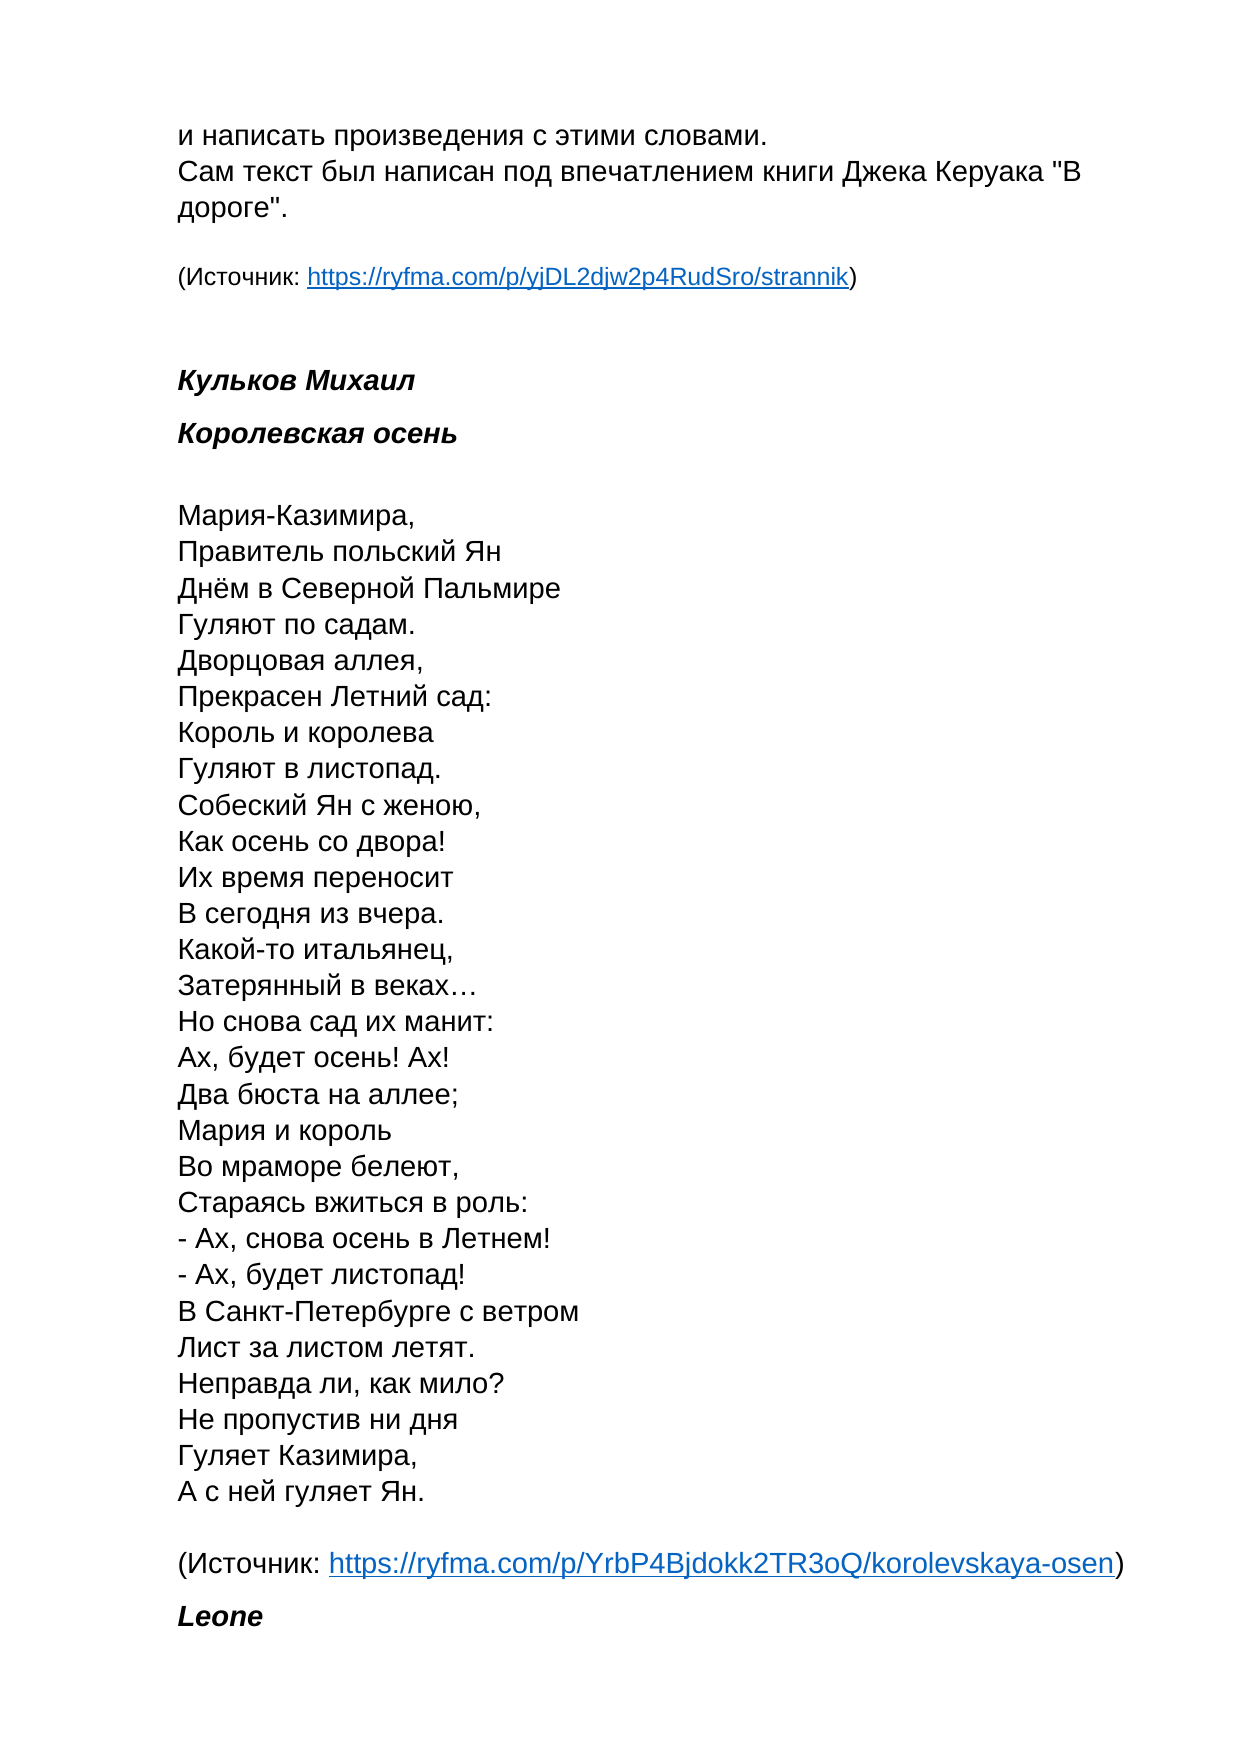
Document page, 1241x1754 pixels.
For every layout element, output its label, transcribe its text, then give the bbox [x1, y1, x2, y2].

text Leone [177, 1599, 1152, 1633]
text Кульков Михаил [177, 363, 1152, 396]
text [177, 118, 1152, 291]
text Мария-Казимира, Правитель польский Ян Днём в Северной Пальмире Гуляют по садам. Дворцовая аллея, Прекрасен Летний сад: Король и королева Гуляют в листопад. Собеский Ян с женою, Как осень со двора! Их время переносит В сегодня из вчера. Какой-то итальянец, Затерянный в веках… Но снова сад их манит: Ах, будет осень! Ах! Два бюста на аллее; Мария и король Во мраморе белеют, Стараясь вжиться в роль: - Ах, снова осень в Летнем! - Ах, будет листопад! В Санкт-Петербурге с ветром Лист за листом летят. Неправда ли, как мило? Не пропустив ни дня Гуляет Казимира, А с ней гуляет Ян. (Источник: https://ryfma.com/p/YrbP4Bjdokk2TR3oQ/korolevskaya-osen) [177, 498, 1152, 1580]
text Королевская осень [177, 416, 1152, 479]
